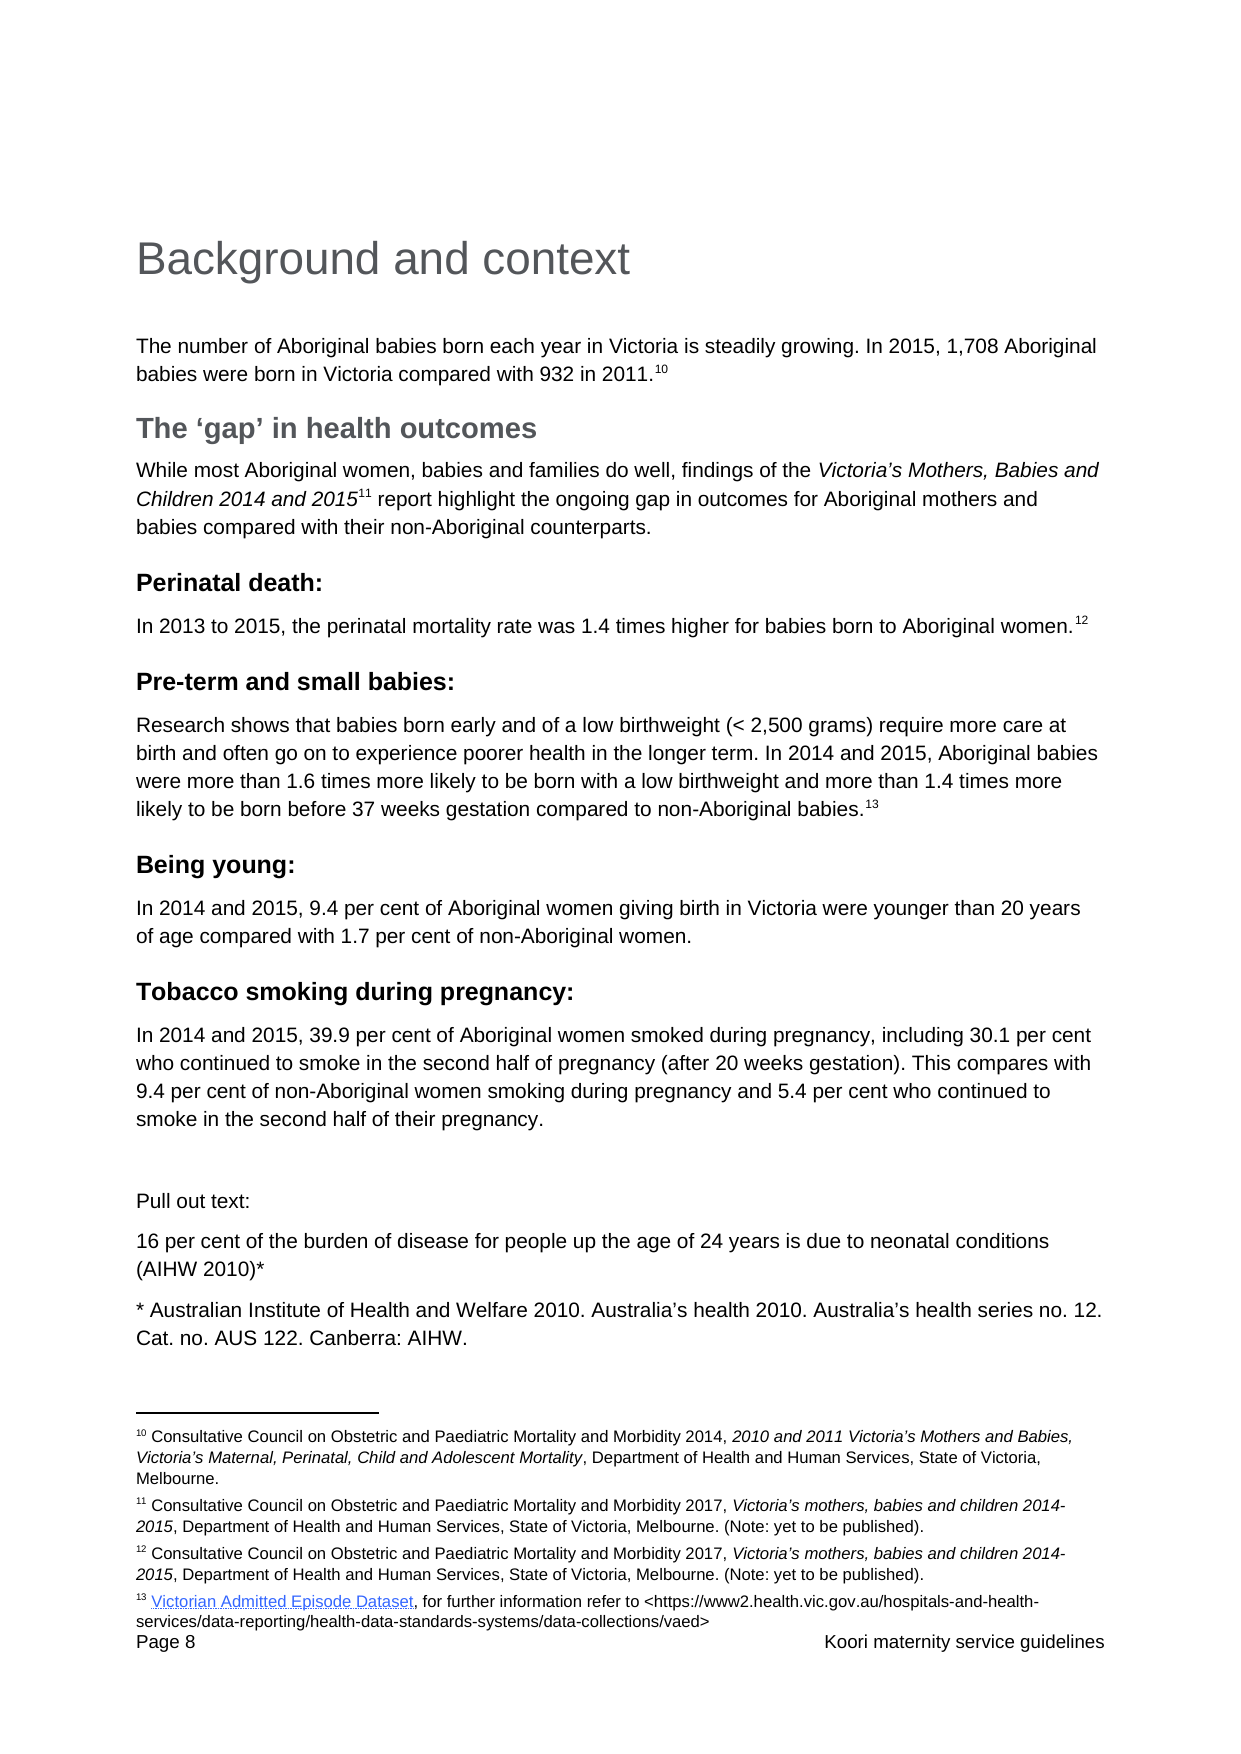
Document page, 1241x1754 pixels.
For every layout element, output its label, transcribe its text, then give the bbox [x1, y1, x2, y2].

subtitle Pre-term and small babies: [136, 667, 1104, 696]
text Research shows that babies born early and of a low birthweight (< 2,500 grams) require more care at birth and often go on to experience poorer health in the longer term. In 2014 and 2015, Aboriginal babies were more than 1.6 times more likely to be born with a low birthweight and more than 1.4 times more likely to be born before 37 weeks gestation compared to non-Aboriginal babies. [136, 708, 1104, 821]
text The number of Aboriginal babies born each year in Victoria is steadily growing. In 2015, 1,708 Aboriginal babies were born in Victoria compared with 932 in 2011. [136, 330, 1104, 386]
subtitle Perinatal death: [136, 568, 1104, 597]
text In 2014 and 2015, 9.4 per cent of Aboriginal women giving birth in Victoria were younger than 20 years of age compared with 1.7 per cent of non-Aboriginal women. [136, 892, 1104, 948]
text In 2014 and 2015, 39.9 per cent of Aboriginal women smoked during pregnancy, including 30.1 per cent who continued to smoke in the second half of pregnancy (after 20 weeks gestation). This compares with 9.4 per cent of non-Aboriginal women smoking during pregnancy and 5.4 per cent who continued to smoke in the second half of their pregnancy. [136, 1019, 1104, 1131]
text In 2013 to 2015, the perinatal mortality rate was 1.4 times higher for babies born to Aboriginal women. [136, 609, 1104, 637]
text Pull out text: [136, 1184, 1104, 1212]
text * Australian Institute of Health and Welfare 2010. Australia’s health 2010. Australia’s health series no. 12. Cat. no. AUS 122. Canberra: AIHW. [136, 1294, 1104, 1350]
subtitle The ‘gap’ in health outcomes [136, 411, 1104, 445]
subtitle Tobacco smoking during pregnancy: [136, 977, 1104, 1006]
subtitle Being young: [136, 850, 1104, 879]
text 16 per cent of the burden of disease for people up the age of 24 years is due to neonatal conditions (AIHW 2010)* [136, 1225, 1104, 1281]
subtitle Background and context [136, 231, 1104, 284]
text While most Aboriginal women, babies and families do well, findings of the Victoria’s Mothers, Babies and Children 2014 and 2015 report highlight the ongoing gap in outcomes for Aboriginal mothers and babies compared with their non-Aboriginal counterparts. [136, 454, 1104, 538]
